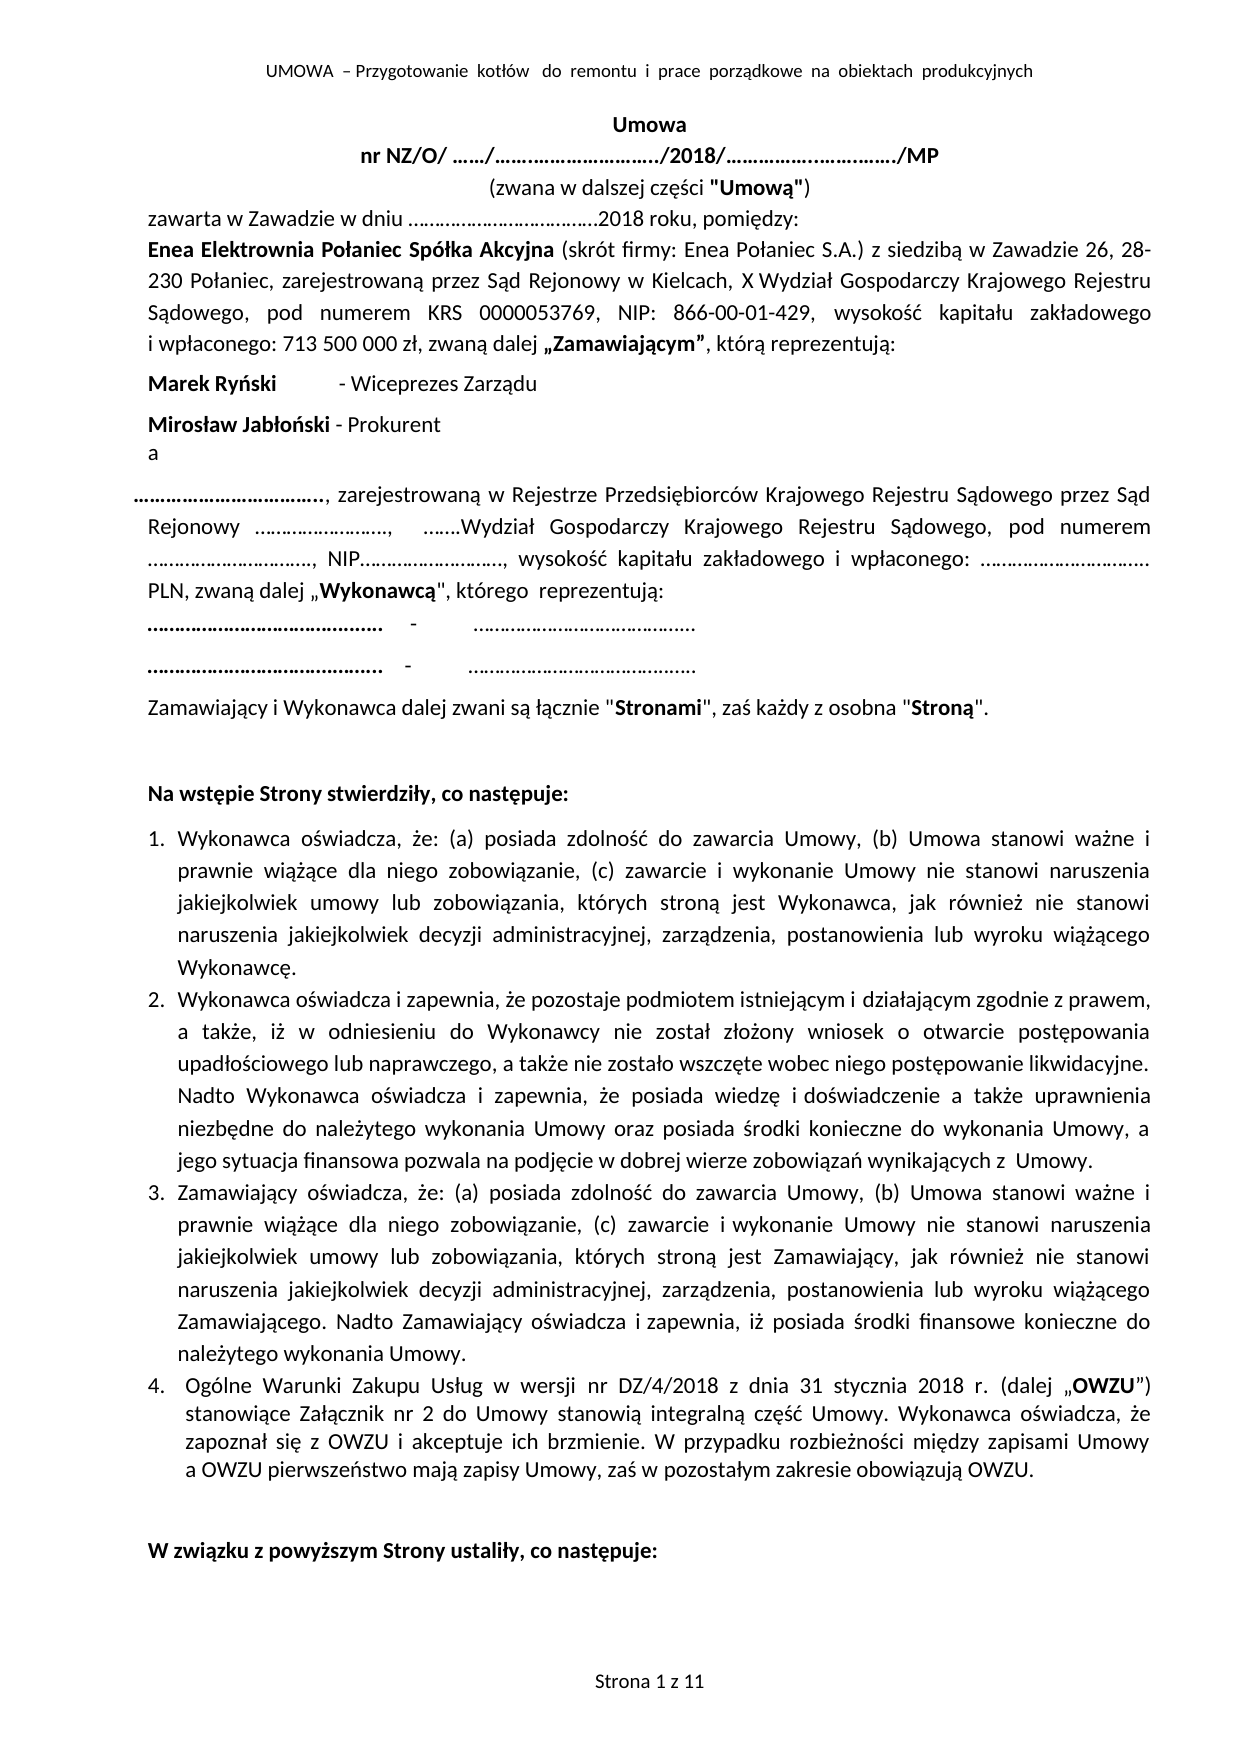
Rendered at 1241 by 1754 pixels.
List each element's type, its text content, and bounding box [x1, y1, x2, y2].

text Mirosław Jabłoński - Prokurent [148, 410, 1152, 438]
list Wykonawca oświadcza i zapewnia, że pozostaje podmiotem istniejącym i działającym zgodnie z prawem, a także, iż w odniesieniu do Wykonawcy nie został złożony wniosek o otwarcie postępowania upadłościowego lub naprawczego, a także nie zostało wszczęte wobec niego postępowanie likwidacyjne. Nadto Wykonawca oświadcza i zapewnia, że posiada wiedzę i doświadczenie a także uprawnienia niezbędne do należytego wykonania Umowy oraz posiada środki konieczne do wykonania Umowy, a jego sytuacja finansowa pozwala na podjęcie w dobrej wierze zobowiązań wynikających z Umowy. [148, 985, 1152, 1174]
text Zamawiający i Wykonawca dalej zwani są łącznie "Stronami", zaś każdy z osobna "Stroną". [148, 693, 1152, 721]
list Wykonawca oświadcza, że: (a) posiada zdolność do zawarcia Umowy, (b) Umowa stanowi ważne i prawnie wiążące dla niego zobowiązanie, (c) zawarcie i wykonanie Umowy nie stanowi naruszenia jakiejkolwiek umowy lub zobowiązania, których stroną jest Wykonawca, jak również nie stanowi naruszenia jakiejkolwiek decyzji administracyjnej, zarządzenia, postanowienia lub wyroku wiążącego Wykonawcę. [148, 824, 1152, 981]
list Zamawiający oświadcza, że: (a) posiada zdolność do zawarcia Umowy, (b) Umowa stanowi ważne i prawnie wiążące dla niego zobowiązanie, (c) zawarcie i wykonanie Umowy nie stanowi naruszenia jakiejkolwiek umowy lub zobowiązania, których stroną jest Zamawiający, jak również nie stanowi naruszenia jakiejkolwiek decyzji administracyjnej, zarządzenia, postanowienia lub wyroku wiążącego Zamawiającego. Nadto Zamawiający oświadcza i zapewnia, iż posiada środki finansowe konieczne do należytego wykonania Umowy. [148, 1178, 1152, 1367]
list Ogólne Warunki Zakupu Usług w wersji nr DZ/4/2018 z dnia 31 stycznia 2018 r. (dalej „OWZU”) stanowiące Załącznik nr 2 do Umowy stanowią integralną część Umowy. Wykonawca oświadcza, że zapoznał się z OWZU i akceptuje ich brzmienie. W przypadku rozbieżności między zapisami Umowy a OWZU pierwszeństwo mają zapisy Umowy, zaś w pozostałym zakresie obowiązują OWZU. [148, 1371, 1152, 1483]
text …………………………….., zarejestrowaną w Rejestrze Przedsiębiorców Krajowego Rejestru Sądowego przez Sąd Rejonowy ……………………., …….Wydział Gospodarczy Krajowego Rejestru Sądowego, pod numerem …………………………., NIP………………………, wysokość kapitału zakładowego i wpłaconego: ………………………….. PLN, zwaną dalej „Wykonawcą", którego reprezentują: [133, 480, 1152, 604]
text Enea Elektrownia Połaniec Spółka Akcyjna (skrót firmy: Enea Połaniec S.A.) z siedzibą w Zawadzie 26, 28-230 Połaniec, zarejestrowaną przez Sąd Rejonowy w Kielcach, X Wydział Gospodarczy Krajowego Rejestru Sądowego, pod numerem KRS 0000053769, NIP: 866-00-01-429, wysokość kapitału zakładowego i wpłaconego: 713 500 000 zł, zwaną dalej „Zamawiającym”, którą reprezentują: [148, 232, 1152, 357]
text (zwana w dalszej części "Umową") [148, 169, 1152, 201]
text zawarta w Zawadzie w dniu ………………………………2018 roku, pomiędzy: [148, 201, 1152, 232]
text Marek Ryński - Wiceprezes Zarządu [148, 369, 1152, 397]
text W związku z powyższym Strony ustaliły, co następuje: [148, 1536, 1152, 1564]
text nr NZ/O/ ……/…….…………………../2018/……………..…….……./MP [148, 138, 1152, 169]
text …………………………….……... - ………………………………..….. [148, 651, 1152, 679]
text a [148, 438, 1152, 466]
text Umowa [148, 107, 1152, 138]
text Na wstępie Strony stwierdziły, co następuje: [148, 779, 1152, 807]
text ………………………………..….. - …………………………………... [148, 609, 1152, 637]
